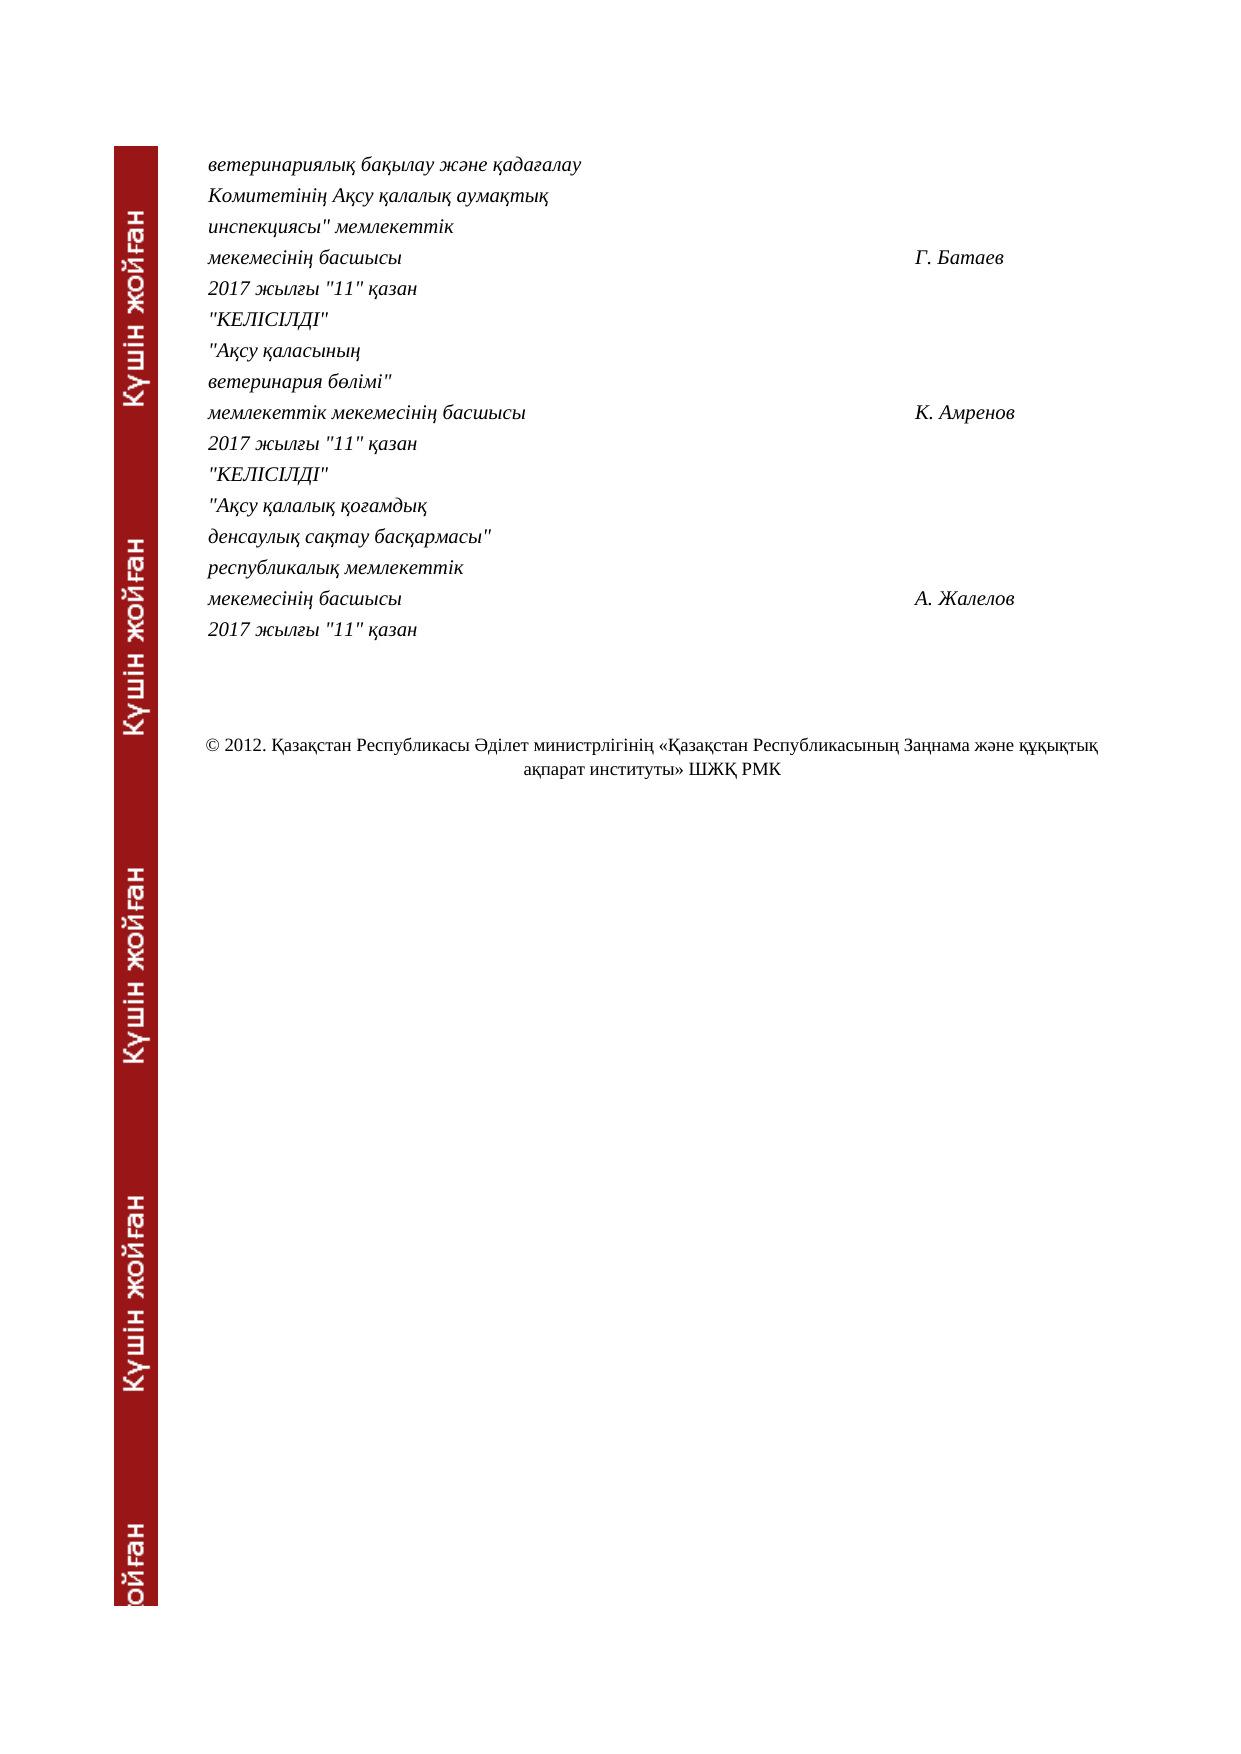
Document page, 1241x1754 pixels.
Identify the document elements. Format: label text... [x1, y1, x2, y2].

picture [114, 780, 158, 1606]
table_cell А. Жалелов [914, 585, 1240, 616]
table_cell мемлекеттік мекемесінің басшысы [101, 398, 913, 429]
table_cell мекемесінің басшысы [101, 243, 913, 274]
table_cell ветеринариялық бақылау және қадағалау [101, 150, 1240, 181]
picture [114, 647, 158, 733]
table_cell 2017 жылғы "11" қазан [101, 274, 1240, 305]
table_cell "КЕЛІСІЛДІ" [101, 305, 1240, 336]
text © 2012. Қазақстан Республикасы Әділет министрлігінің «Қазақстан Республикасының Заңнама және құқықтық ақпарат институты» ШЖҚ РМК [112, 733, 1128, 780]
table_cell Комитетінің Ақсу қалалық аумақтық [101, 181, 1240, 212]
table_cell мекемесінің басшысы [101, 585, 913, 616]
table_cell "КЕЛІСІЛДІ" [101, 460, 1240, 491]
table_cell 2017 жылғы "11" қазан [101, 616, 1240, 647]
table_cell Г. Батаев [914, 243, 1240, 274]
picture [114, 146, 158, 150]
table_cell К. Амренов [914, 398, 1240, 429]
table_cell "Ақсу қаласының [101, 336, 1240, 367]
table_cell "Ақсу қалалық қоғамдық [101, 491, 1240, 522]
table_cell 2017 жылғы "11" қазан [101, 429, 1240, 460]
table_cell денсаулық сақтау басқармасы" [101, 523, 1240, 553]
table_cell ветеринария бөлімі" [101, 367, 1240, 398]
table_cell инспекциясы" мемлекеттік [101, 212, 1240, 243]
table_cell республикалық мемлекеттік [101, 554, 1240, 584]
